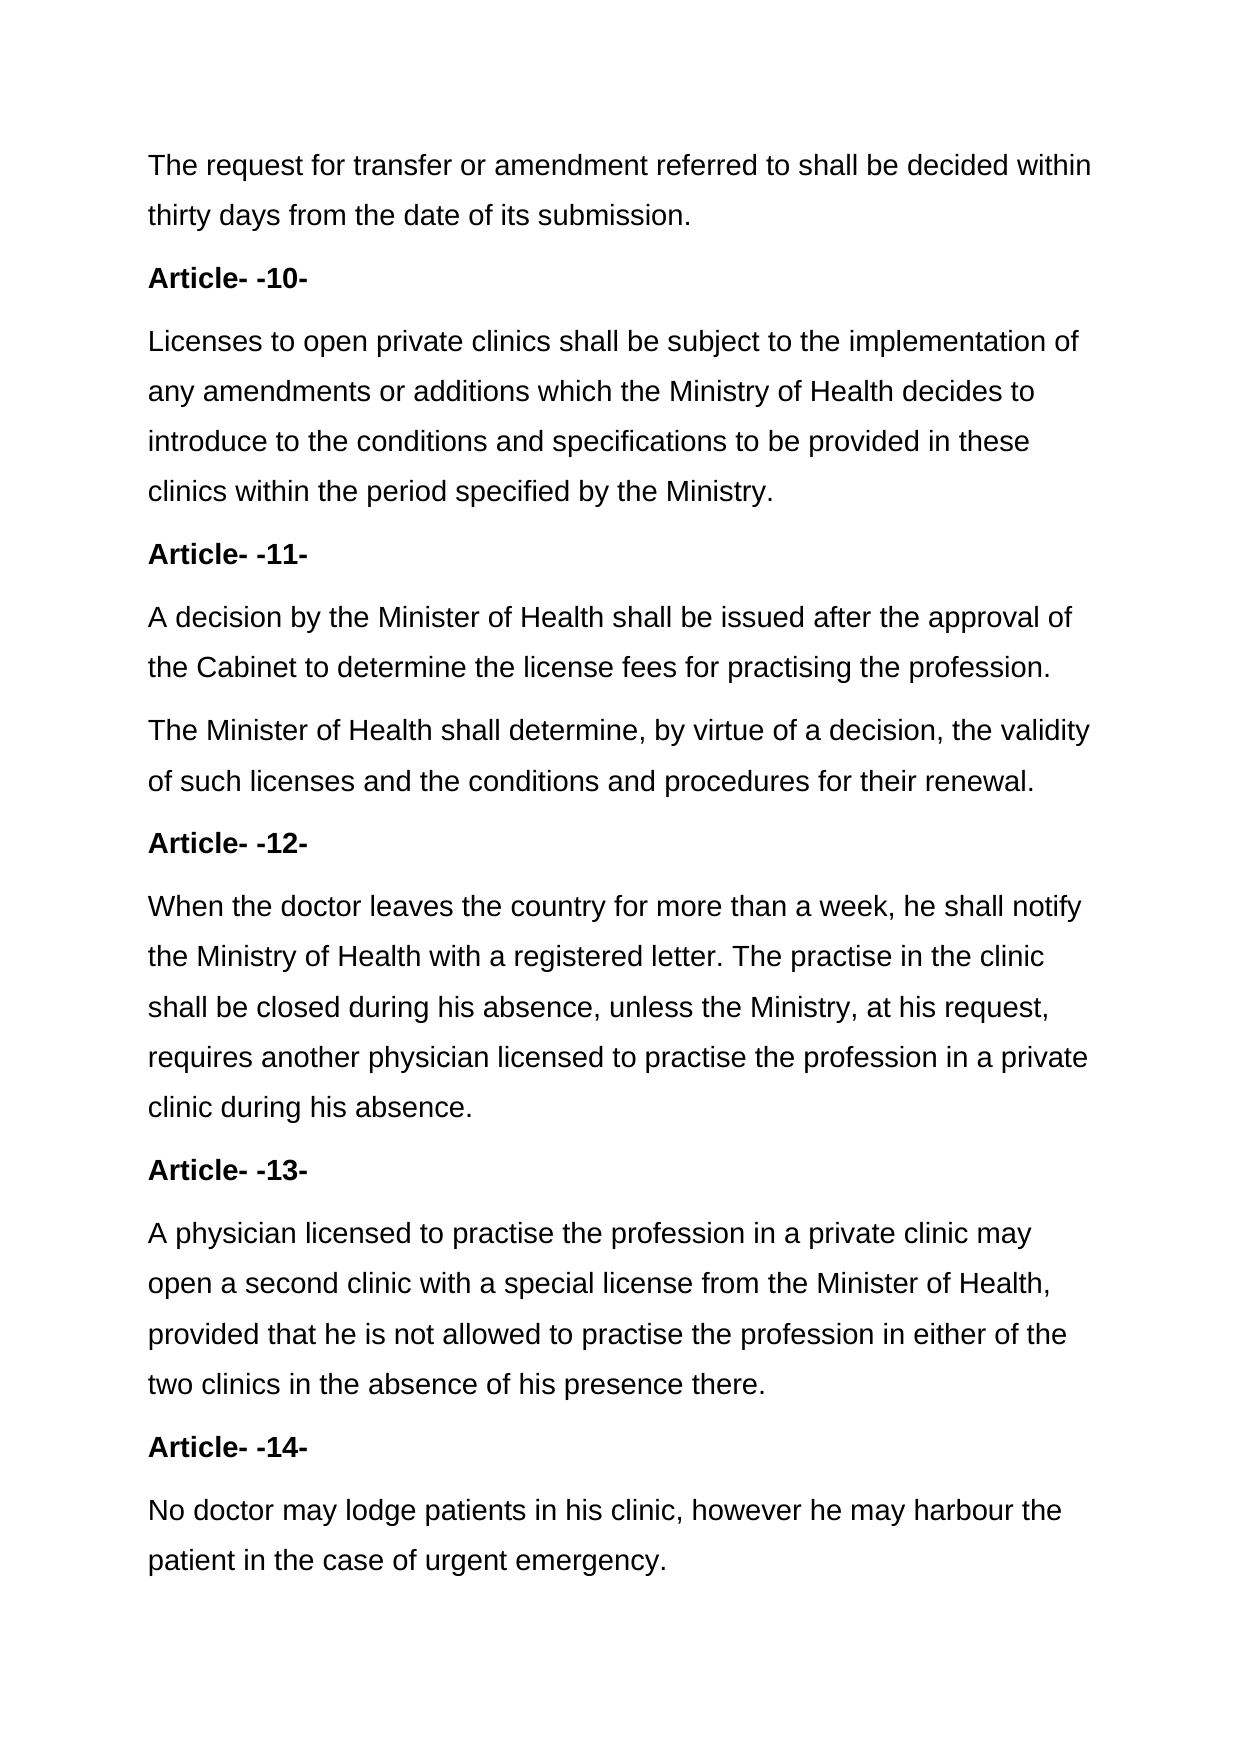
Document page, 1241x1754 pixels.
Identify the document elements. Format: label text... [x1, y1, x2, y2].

text No doctor may lodge patients in his clinic, however he may harbour the patient in the case of urgent emergency. [148, 1493, 1093, 1576]
text Article- -13- [148, 1153, 1093, 1187]
text When the doctor leaves the country for more than a week, he shall notify the Ministry of Health with a registered letter. The practise in the clinic shall be closed during his absence, unless the Ministry, at his request, requires another physician licensed to practise the profession in a private clinic during his absence. [148, 889, 1093, 1124]
text A decision by the Minister of Health shall be issued after the approval of the Cabinet to determine the license fees for practising the profession. [148, 600, 1093, 684]
text Article- -14- [148, 1430, 1093, 1463]
text Article- -10- [148, 261, 1093, 294]
text The Minister of Health shall determine, by virtue of a decision, the validity of such licenses and the conditions and procedures for their renewal. [148, 713, 1093, 797]
text The request for transfer or amendment referred to shall be decided within thirty days from the date of its submission. [148, 148, 1093, 231]
text Article- -11- [148, 537, 1093, 571]
text Article- -12- [148, 826, 1093, 860]
text A physician licensed to practise the profession in a private clinic may open a second clinic with a special license from the Minister of Health, provided that he is not allowed to practise the profession in either of the two clinics in the absence of his presence there. [148, 1216, 1093, 1401]
text Licenses to open private clinics shall be subject to the implementation of any amendments or additions which the Ministry of Health decides to introduce to the conditions and specifications to be provided in these clinics within the period specified by the Ministry. [148, 323, 1093, 508]
